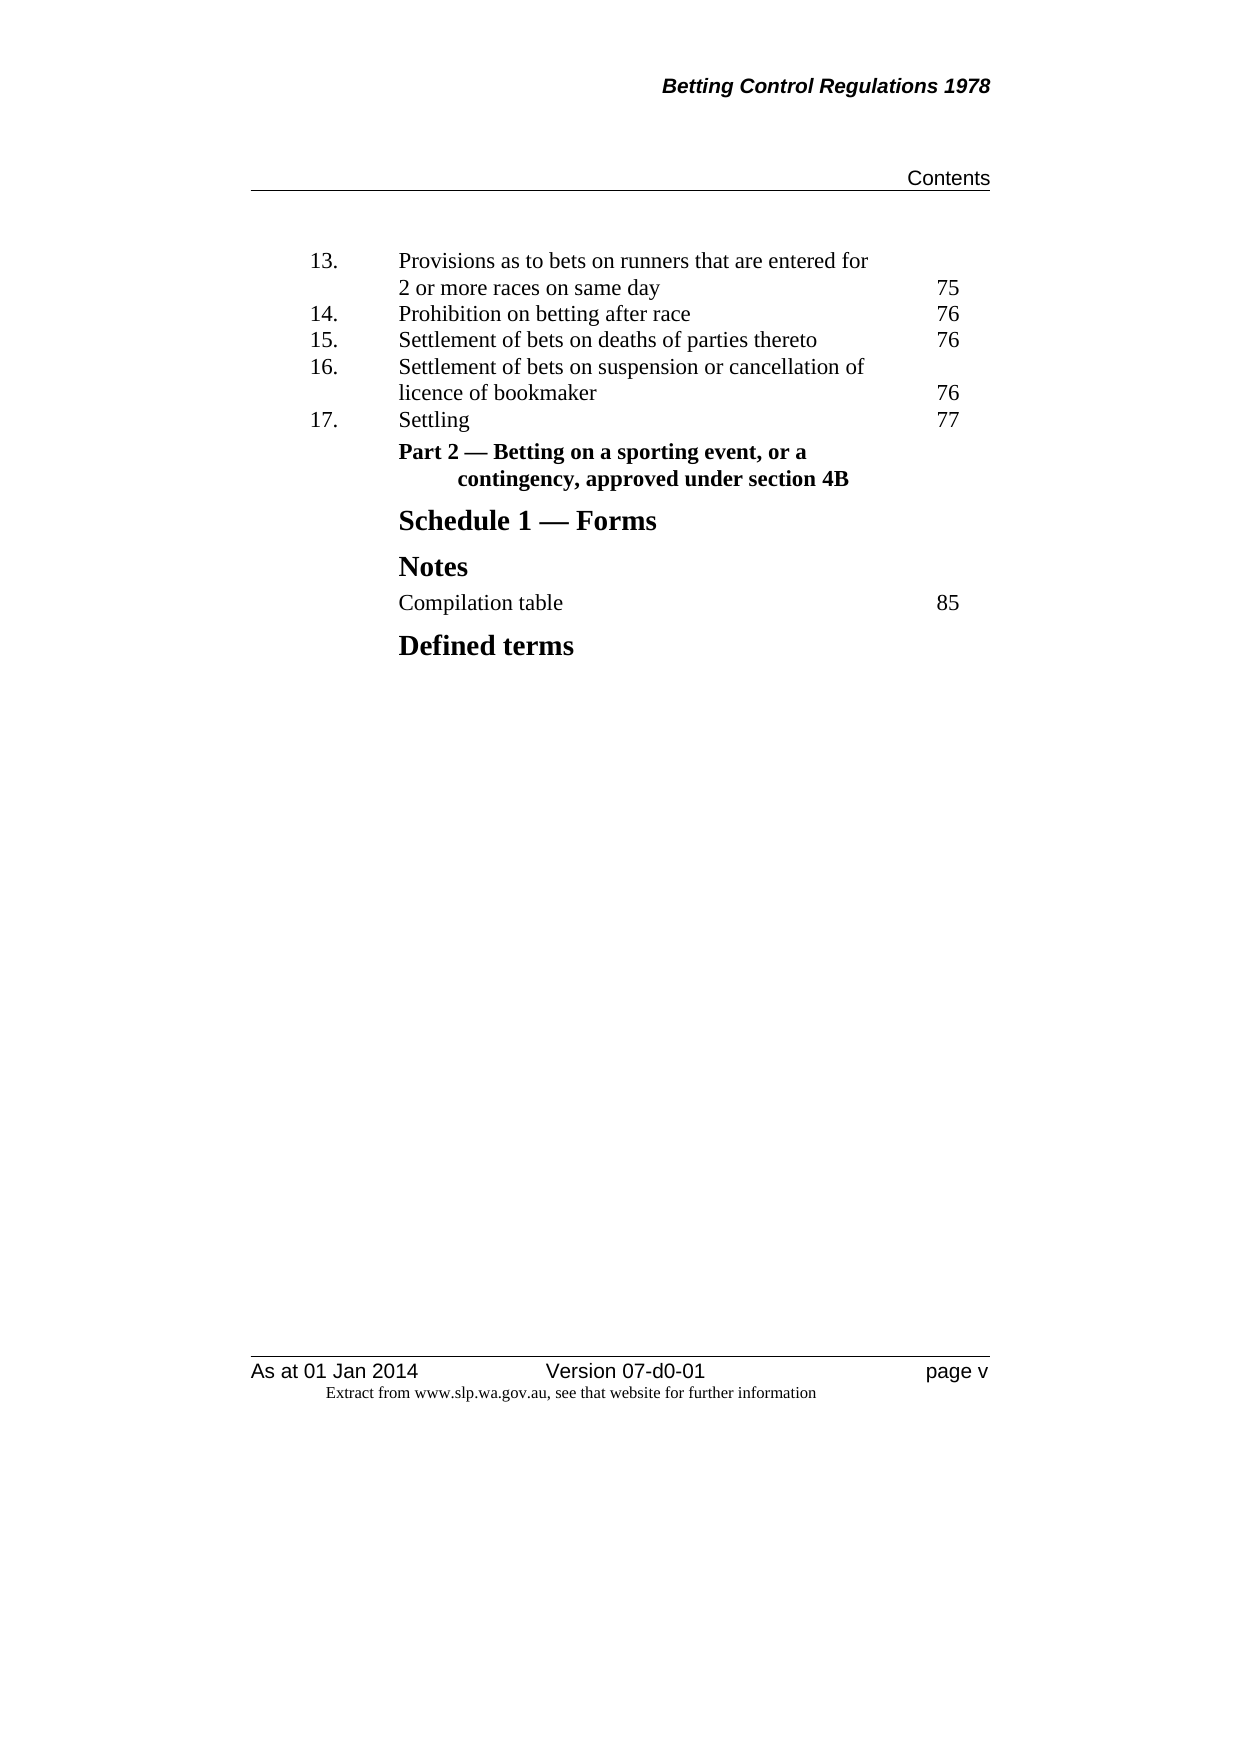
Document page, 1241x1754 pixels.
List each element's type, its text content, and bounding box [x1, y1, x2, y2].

text 14. Prohibition on betting after race 76 [309, 300, 872, 327]
text 13. Provisions as to bets on runners that are entered for 2 or more races on same day 75 [309, 247, 872, 300]
text 17. Settling 77 [309, 406, 872, 432]
text Part 2 — Betting on a sporting event, or a contingency, approved under section 4B [398, 438, 872, 491]
text Defined terms [398, 628, 872, 662]
text Notes [398, 549, 872, 583]
text 15. Settlement of bets on deaths of parties thereto 76 [309, 327, 872, 353]
text Compilation table 85 [309, 589, 872, 616]
text 16. Settlement of bets on suspension or cancellation of licence of bookmaker 76 [309, 353, 872, 406]
text Schedule 1 — Forms [398, 503, 872, 537]
